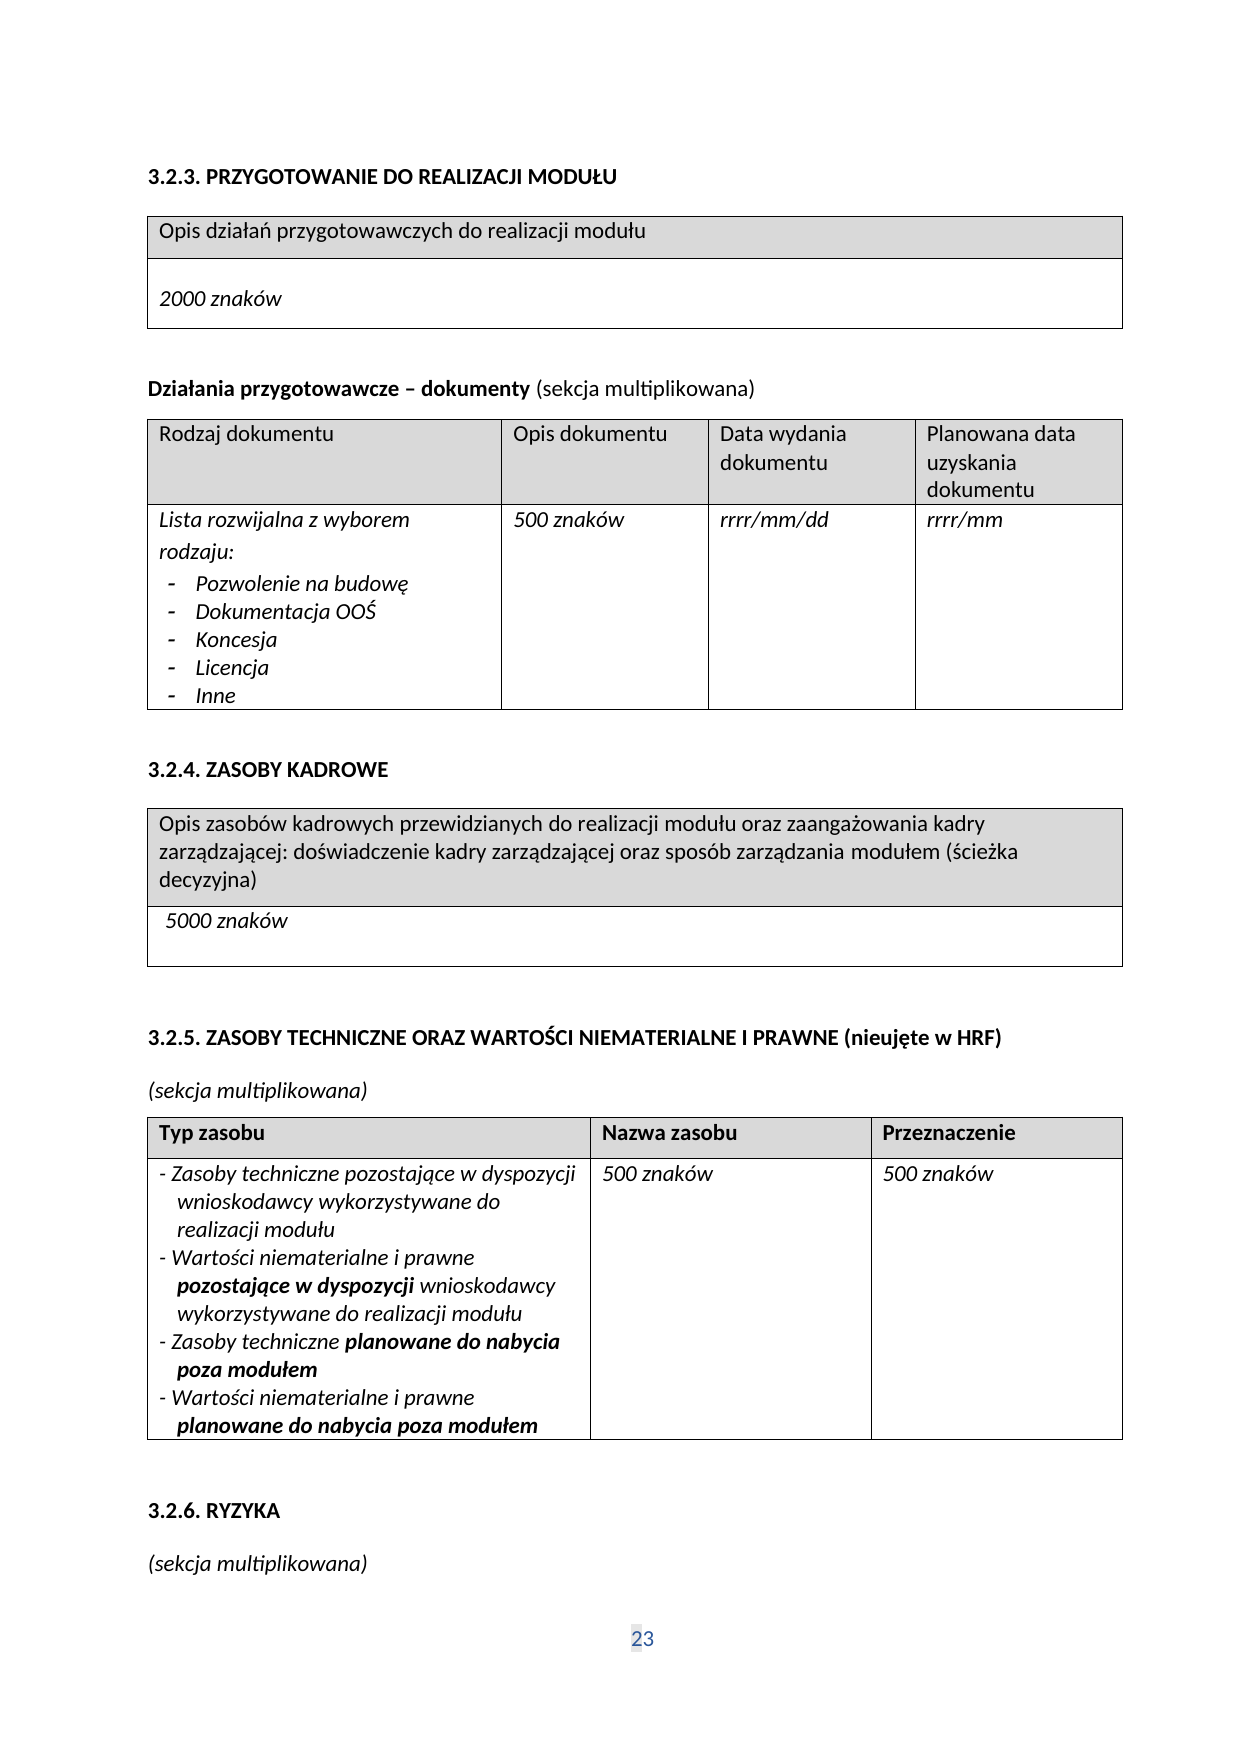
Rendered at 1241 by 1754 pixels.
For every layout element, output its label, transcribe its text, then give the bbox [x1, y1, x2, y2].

table_cell 5000 znaków [148, 907, 1122, 966]
table_cell 500 znaków [502, 505, 708, 709]
table_header Opis działań przygotowawczych do realizacji modułu [148, 217, 1122, 258]
table_header Data wydania dokumentu [709, 420, 915, 504]
table_header Typ zasobu [148, 1118, 590, 1158]
list (sekcja multiplikowana) [148, 1076, 1137, 1104]
subtitle 3.2.4. ZASOBY KADROWE [148, 755, 1137, 783]
table_header Opis dokumentu [502, 420, 708, 504]
table_header Opis zasobów kadrowych przewidzianych do realizacji modułu oraz zaangażowania kadry zarządzającej: doświadczenie kadry zarządzającej oraz sposób zarządzania modułem (ścieżka decyzyjna) [148, 809, 1122, 906]
subtitle 3.2.6. RYZYKA [148, 1496, 1137, 1524]
table_cell Lista rozwijalna z wyborem rodzaju: Pozwolenie na budowę Dokumentacja OOŚ Koncesja Licencja Inne [148, 505, 501, 709]
table_cell 500 znaków [872, 1159, 1122, 1439]
table_cell 500 znaków [591, 1159, 871, 1439]
table_cell rrrr/mm/dd [709, 505, 915, 709]
table_cell - Zasoby techniczne pozostające w dyspozycji wnioskodawcy wykorzystywane do realizacji modułu - Wartości niematerialne i prawne pozostające w dyspozycji wnioskodawcy wykorzystywane do realizacji modułu - Zasoby techniczne planowane do nabycia poza modułem - Wartości niematerialne i prawne planowane do nabycia poza modułem [148, 1159, 590, 1439]
table_header Przeznaczenie [872, 1118, 1122, 1158]
subtitle 3.2.5. ZASOBY TECHNICZNE ORAZ WARTOŚCI NIEMATERIALNE I PRAWNE (nieujęte w HRF) [148, 1023, 1137, 1051]
table_cell 2000 znaków [148, 259, 1122, 328]
table_header Planowana data uzyskania dokumentu [916, 420, 1122, 504]
list (sekcja multiplikowana) [148, 1549, 1137, 1577]
table_header Nazwa zasobu [591, 1118, 871, 1158]
table_cell rrrr/mm [916, 505, 1122, 709]
table_header Rodzaj dokumentu [148, 420, 501, 504]
text Działania przygotowawcze – dokumenty (sekcja multiplikowana) [148, 374, 1137, 402]
subtitle 3.2.3. PRZYGOTOWANIE DO REALIZACJI MODUŁU [148, 162, 1137, 191]
